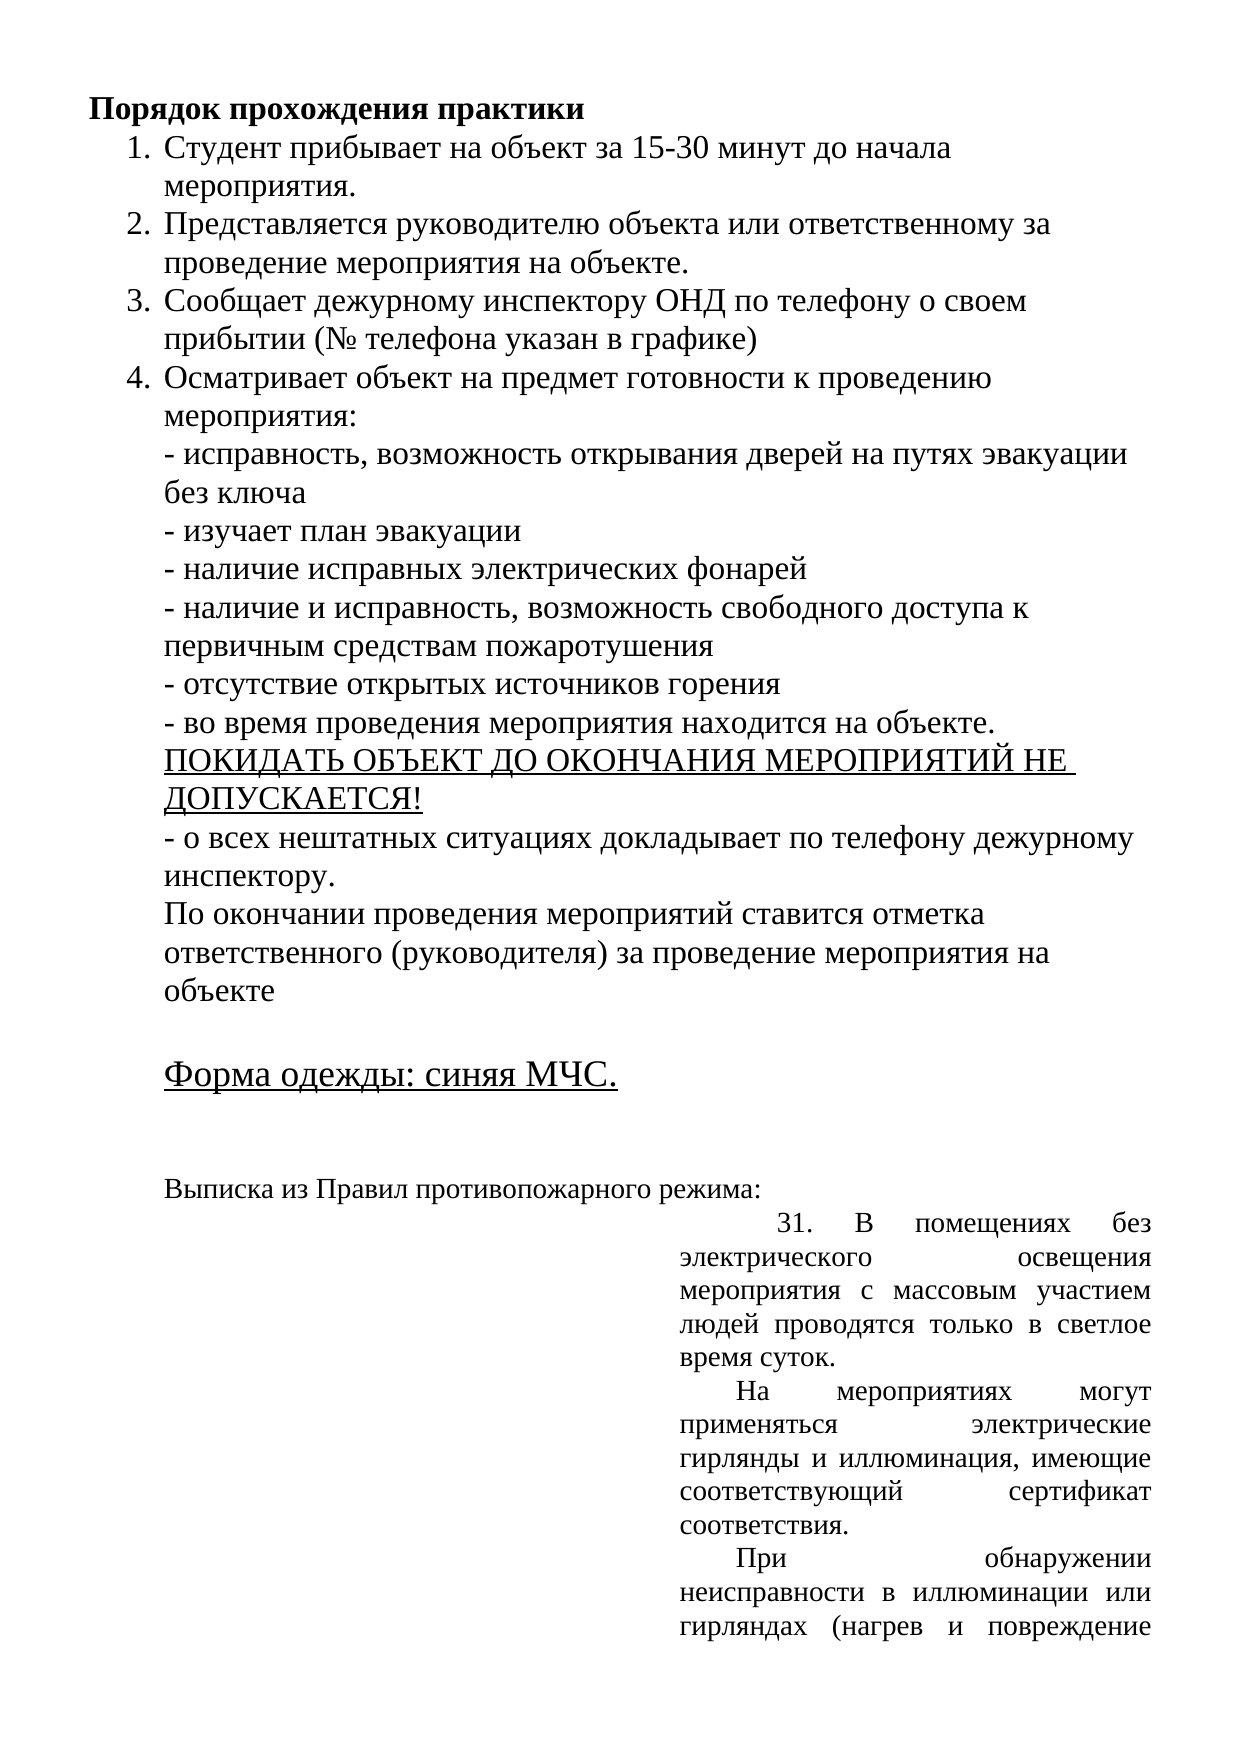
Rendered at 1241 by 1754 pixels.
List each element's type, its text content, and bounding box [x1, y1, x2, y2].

list Студент прибывает на объект за 15-30 минут до начала мероприятия. [126, 127, 1152, 204]
list Форма одежды: синяя МЧС. [164, 1052, 1152, 1095]
list Осматривает объект на предмет готовности к проведению мероприятия: [126, 357, 1152, 434]
text Порядок прохождения практики [89, 89, 1152, 127]
list - исправность, возможность открывания дверей на путях эвакуации без ключа [164, 434, 1152, 510]
list - отсутствие открытых источников горения [164, 664, 1152, 702]
list Сообщает дежурному инспектору ОНД по телефону о своем прибытии (№ телефона указан в графике) [126, 280, 1152, 357]
list - наличие исправных электрических фонарей [164, 549, 1152, 587]
list - изучает план эвакуации [164, 510, 1152, 549]
list - о всех нештатных ситуациях докладывает по телефону дежурному инспектору. [164, 817, 1152, 894]
text 31. В помещениях без электрического освещения мероприятия с массовым участием людей проводятся только в светлое время суток. [679, 1205, 1152, 1373]
list - наличие и исправность, возможность свободного доступа к первичным средствам пожаротушения [164, 587, 1152, 664]
list Представляется руководителю объекта или ответственному за проведение мероприятия на объекте. [126, 204, 1152, 280]
text На мероприятиях могут применяться электрические гирлянды и иллюминация, имеющие соответствующий сертификат соответствия. [679, 1373, 1152, 1541]
list Выписка из Правил противопожарного режима: [164, 1172, 1152, 1205]
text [679, 1541, 1152, 1641]
list - во время проведения мероприятия находится на объекте. ПОКИДАТЬ ОБЪЕКТ ДО ОКОНЧАНИЯ МЕРОПРИЯТИЙ НЕ ДОПУСКАЕТСЯ! [164, 702, 1152, 817]
list По окончании проведения мероприятий ставится отметка ответственного (руководителя) за проведение мероприятия на объекте [164, 894, 1152, 1009]
